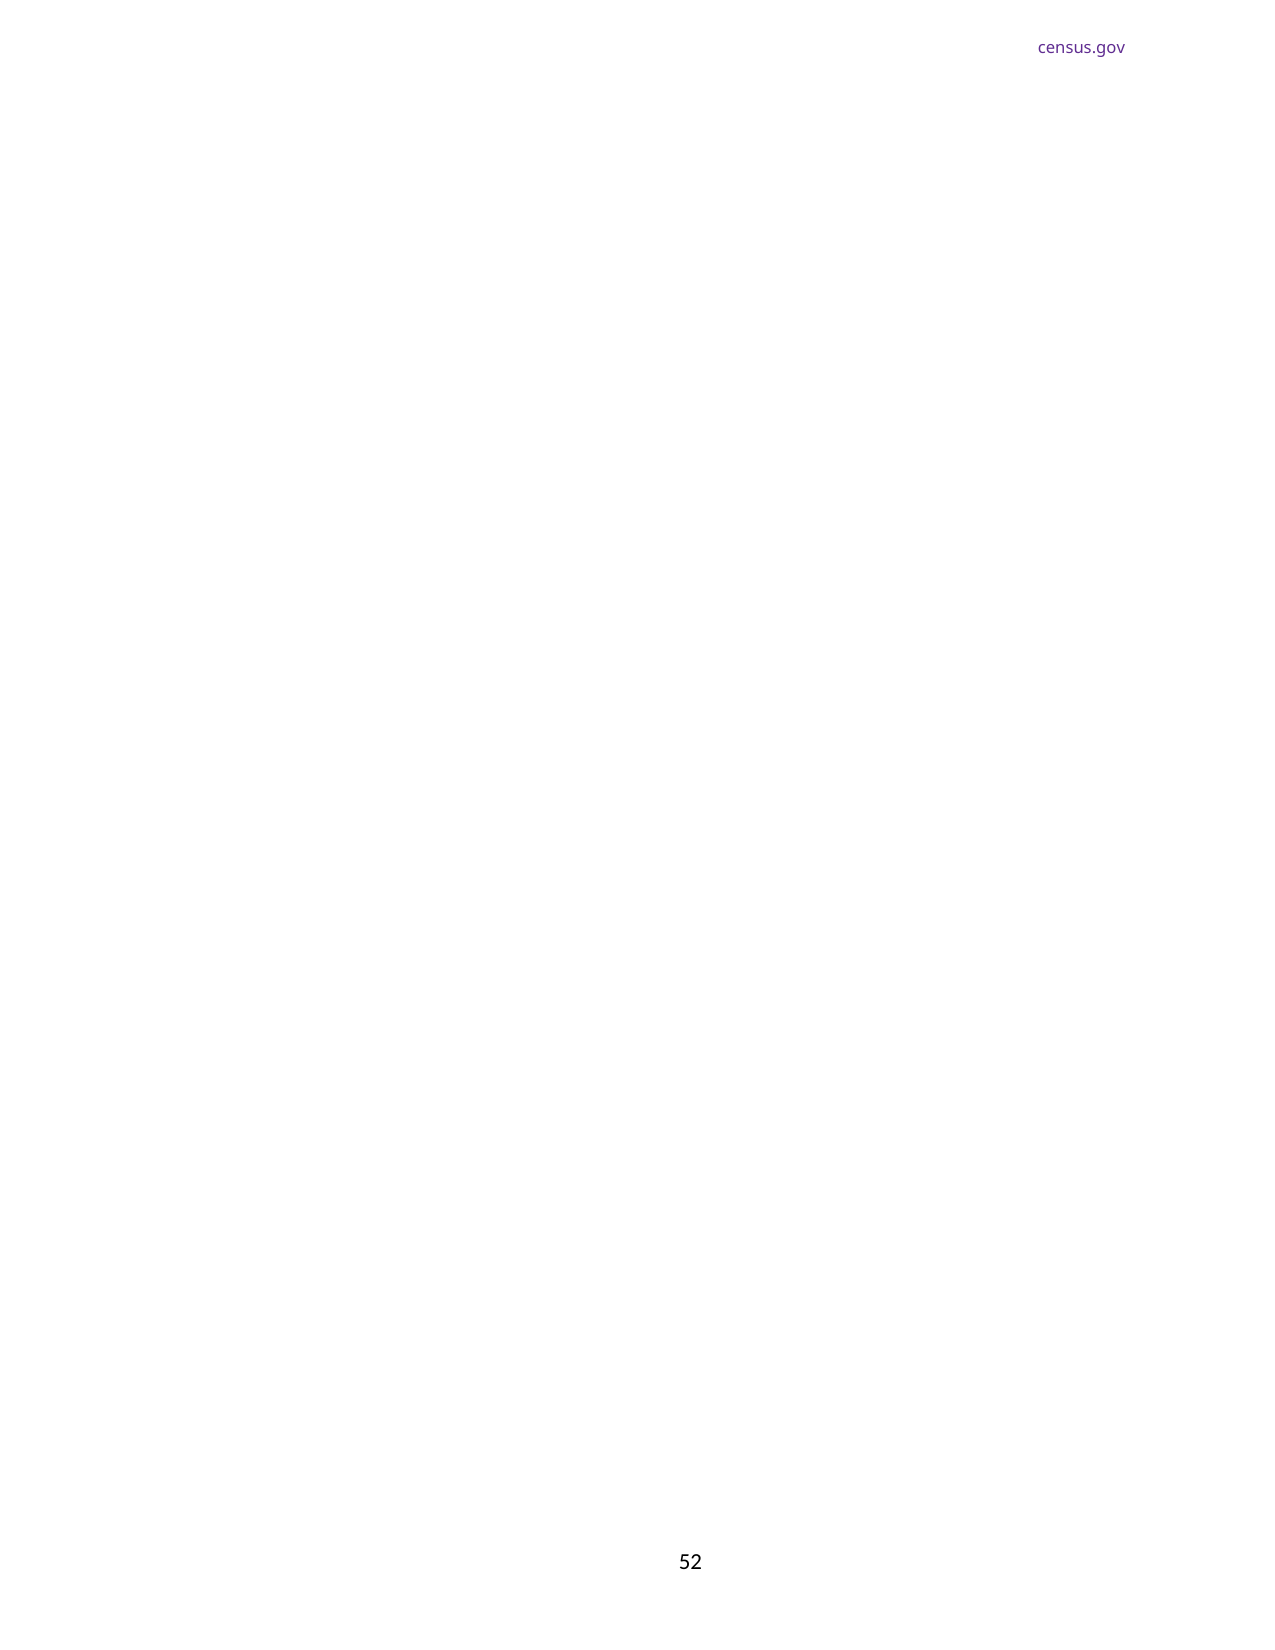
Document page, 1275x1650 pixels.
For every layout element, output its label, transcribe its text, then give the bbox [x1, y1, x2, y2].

text census.gov [138, 36, 1125, 59]
